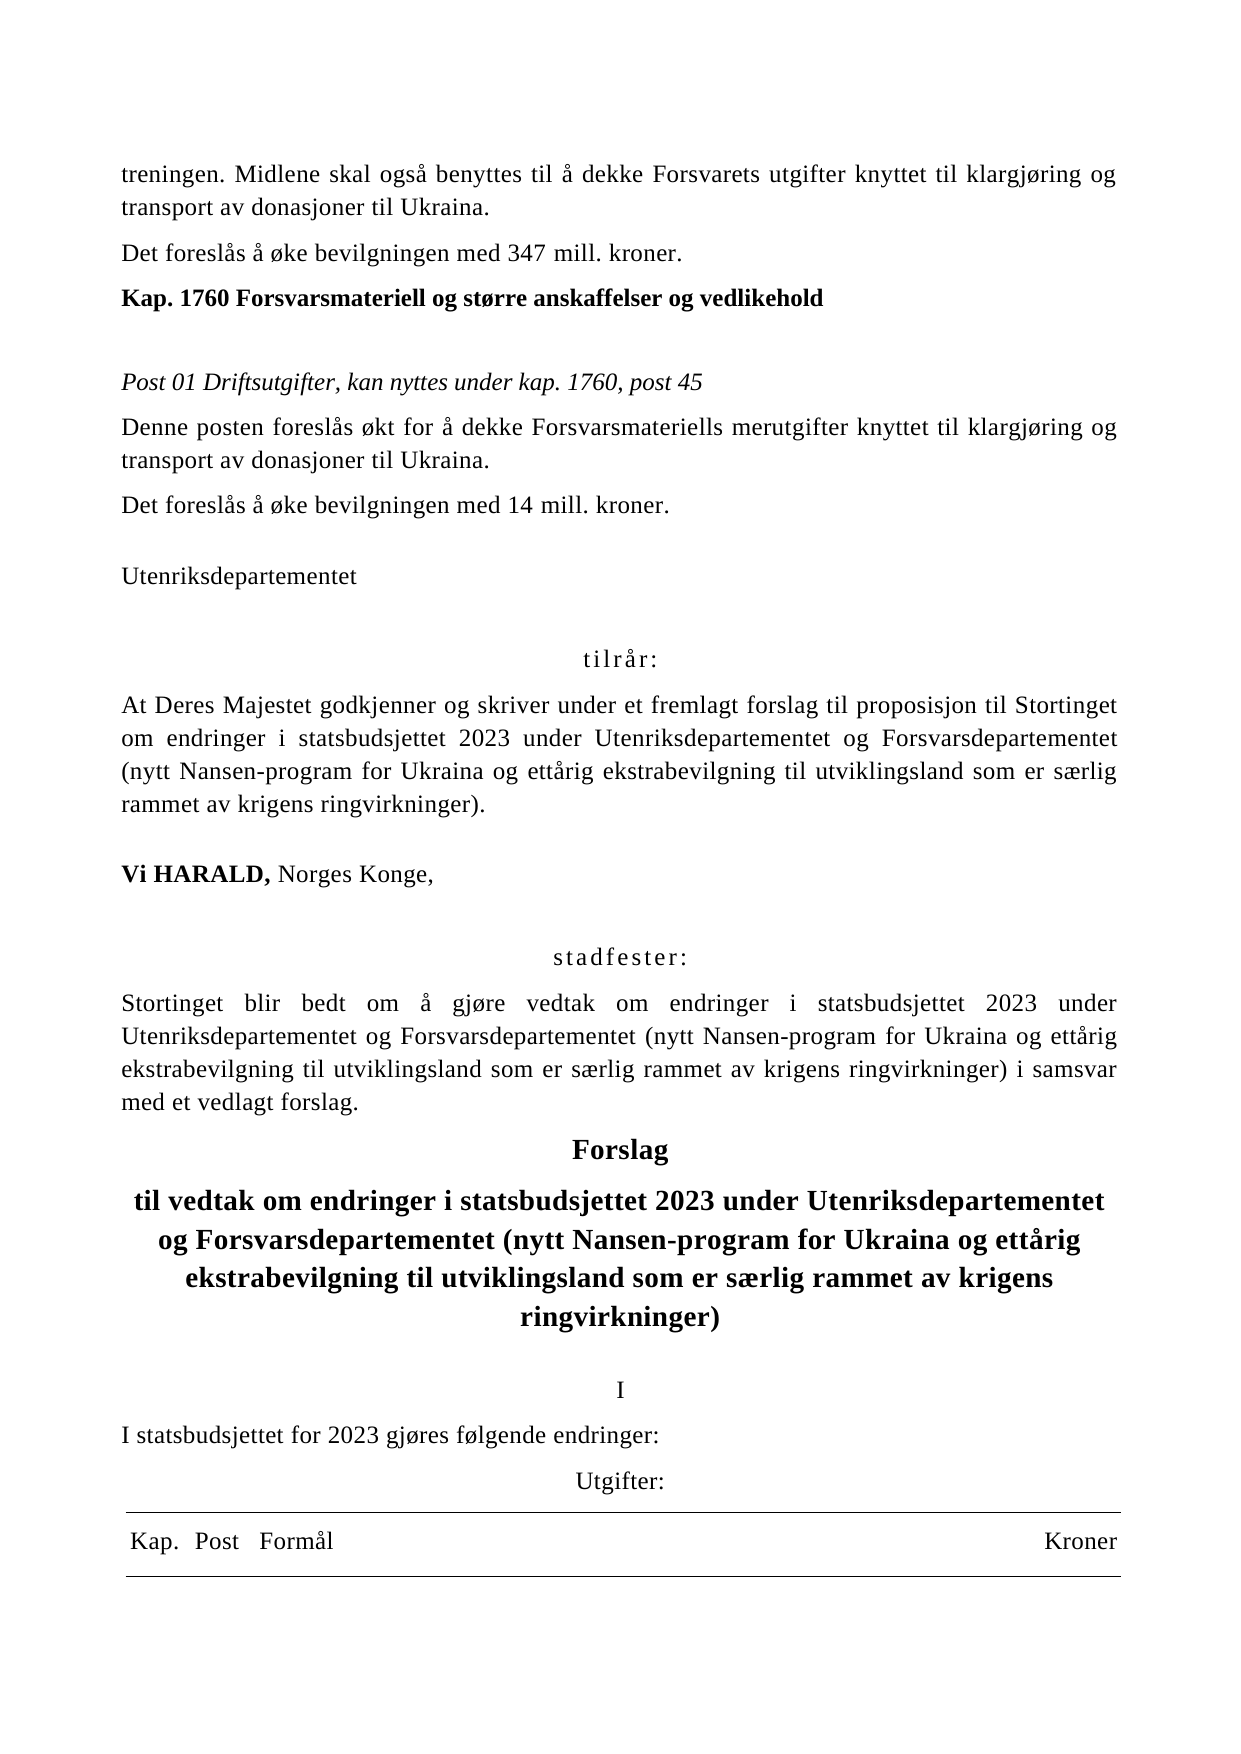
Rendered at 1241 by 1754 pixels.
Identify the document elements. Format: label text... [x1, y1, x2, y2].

text At Deres Majestet godkjenner og skriver under et fremlagt forslag til proposisjon til Stortinget om endringer i statsbudsjettet 2023 under Utenriksdepartementet og Forsvarsdepartementet (nytt Nansen-program for Ukraina og ettårig ekstrabevilgning til utviklingsland som er særlig rammet av krigens ringvirkninger). [121, 690, 1119, 817]
table_header Kap. [126, 1513, 190, 1576]
table_header Post [190, 1513, 254, 1576]
table_header Formål [255, 1513, 967, 1576]
text Denne posten foreslås økt for å dekke Forsvarsmateriells merutgifter knyttet til klargjøring og transport av donasjoner til Ukraina. [121, 412, 1119, 474]
table_header Kroner [967, 1513, 1121, 1576]
text Det foreslås å øke bevilgningen med 347 mill. kroner. [121, 238, 1119, 267]
text stadfester: [121, 942, 1119, 971]
text til vedtak om endringer i statsbudsjettet 2023 under Utenriksdepartementet og Forsvarsdepartementet (nytt Nansen-program for Ukraina og ettårig ekstrabevilgning til utviklingsland som er særlig rammet av krigens ringvirkninger) [121, 1183, 1119, 1333]
text I statsbudsjettet for 2023 gjøres følgende endringer: [121, 1421, 1119, 1449]
text Utgifter: [121, 1466, 1119, 1495]
text Stortinget blir bedt om å gjøre vedtak om endringer i statsbudsjettet 2023 under Utenriksdepartementet og Forsvarsdepartementet (nytt Nansen-program for Ukraina og ettårig ekstrabevilgning til utviklingsland som er særlig rammet av krigens ringvirkninger) i samsvar med et vedlagt forslag. [121, 988, 1119, 1116]
text Post 01 Driftsutgifter, kan nyttes under kap. 1760, post 45 [121, 367, 1119, 395]
text Kap. 1760 Forsvarsmateriell og større anskaffelser og vedlikehold [121, 283, 1119, 312]
text Utenriksdepartementet [121, 561, 1119, 590]
text tilrår: [121, 644, 1119, 673]
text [121, 159, 1119, 221]
text I [121, 1375, 1119, 1404]
text Det foreslås å øke bevilgningen med 14 mill. kroner. [121, 491, 1119, 519]
text Forslag [121, 1132, 1119, 1166]
text Vi HARALD, Norges Konge, [121, 859, 1119, 888]
